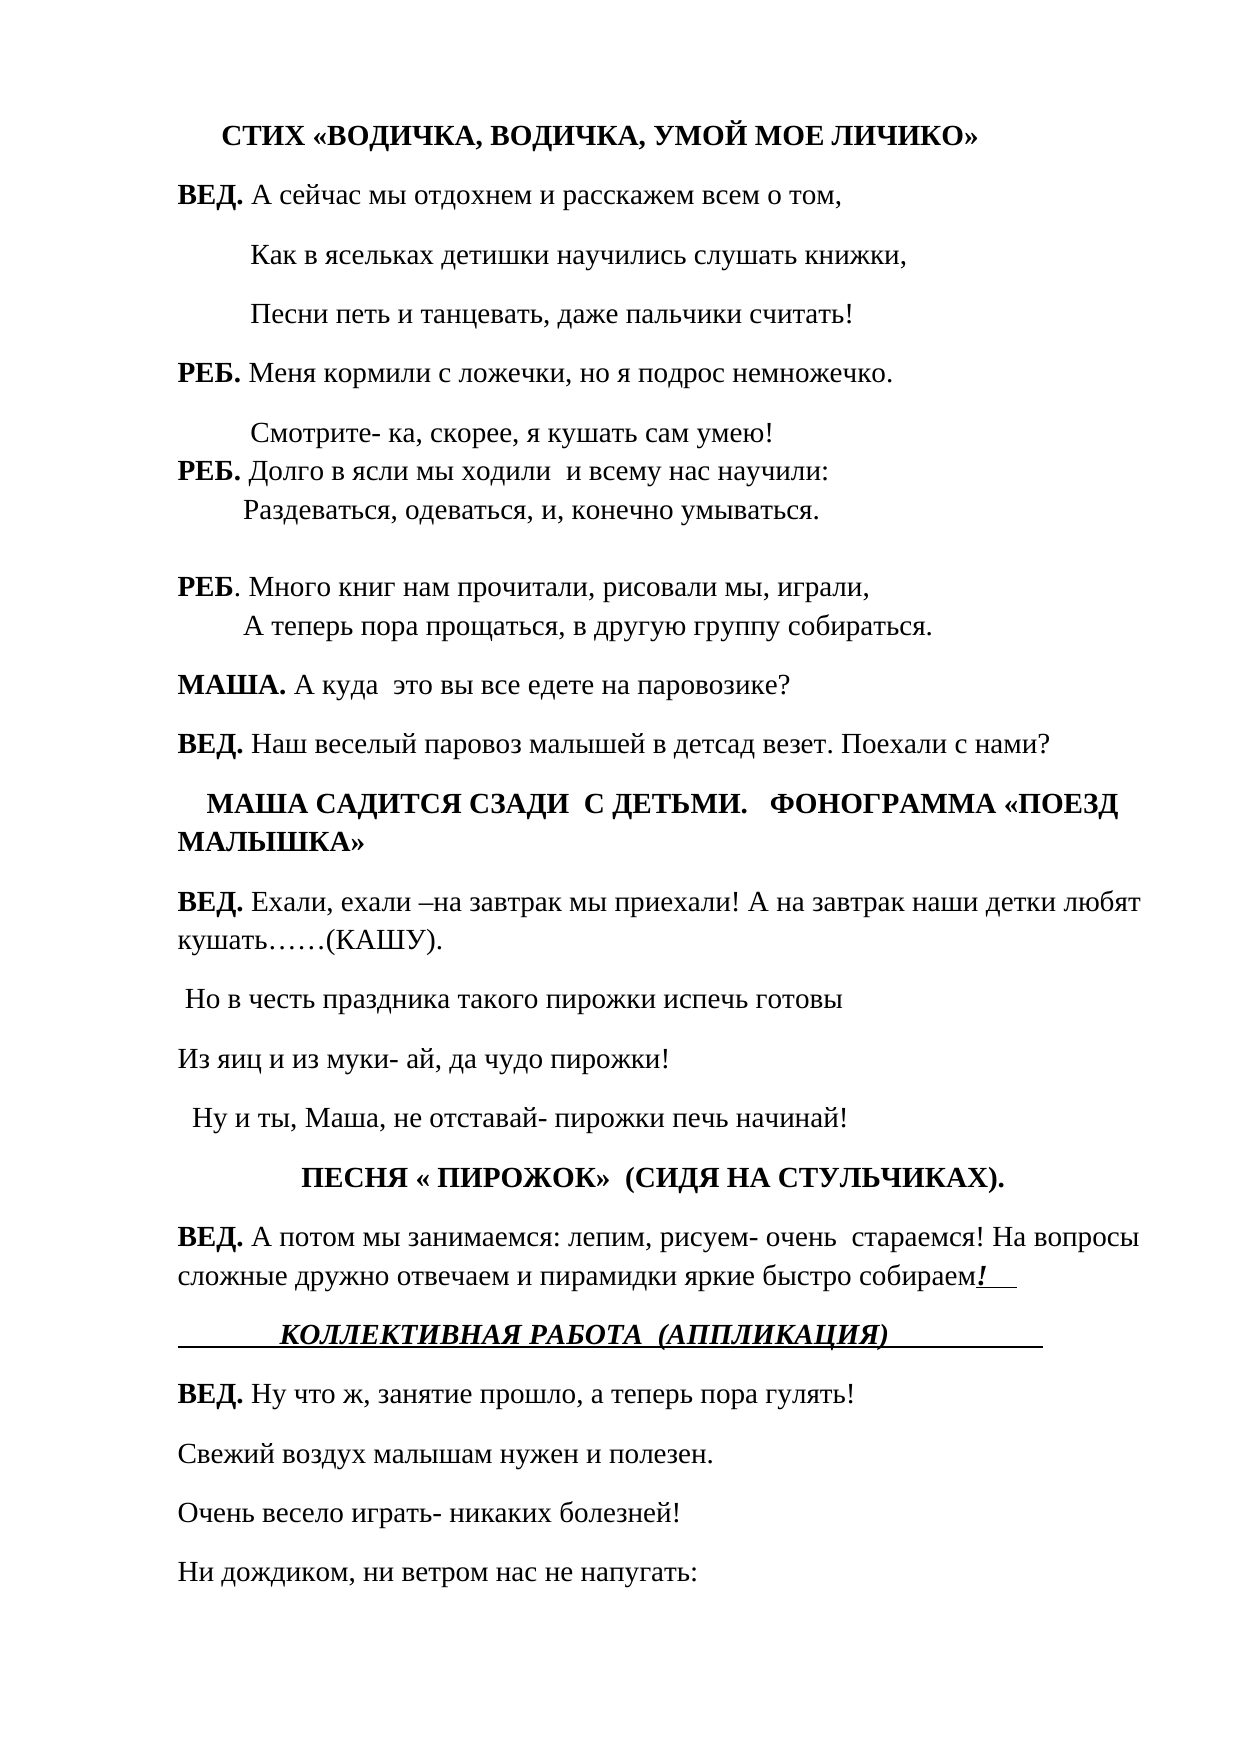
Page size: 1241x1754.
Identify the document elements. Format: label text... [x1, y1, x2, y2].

text Очень весело играть- никаких болезней! [177, 1495, 1152, 1529]
text ВЕД. Ну что ж, занятие прошло, а теперь пора гулять! [177, 1376, 1152, 1410]
text ПЕСНЯ « ПИРОЖОК» (СИДЯ НА СТУЛЬЧИКАХ). [177, 1160, 1152, 1193]
text ВЕД. Наш веселый паровоз малышей в детсад везет. Поехали с нами? [177, 726, 1152, 760]
text ВЕД. А потом мы занимаемся: лепим, рисуем- очень стараемся! На вопросы сложные дружно отвечаем и пирамидки яркие быстро собираем! [177, 1219, 1152, 1291]
text ВЕД. А сейчас мы отдохнем и расскажем всем о том, [177, 177, 1152, 211]
text Но в честь праздника такого пирожки испечь готовы [177, 982, 1152, 1015]
text МАША САДИТСЯ СЗАДИ С ДЕТЬМИ. ФОНОГРАММА «ПОЕЗД МАЛЫШКА» [177, 786, 1152, 858]
text Из яиц и из муки- ай, да чудо пирожки! [177, 1041, 1152, 1074]
text Песни петь и танцевать, даже пальчики считать! [177, 296, 1152, 330]
text Смотрите- ка, скорее, я кушать сам умею! РЕБ. Долго в ясли мы ходили и всему нас научили: Раздеваться, одеваться, и, конечно умываться. РЕБ. Много книг нам прочитали, рисовали мы, играли, А теперь пора прощаться, в другую группу собираться. [177, 415, 1152, 641]
text МАША. А куда это вы все едете на паровозике? [177, 667, 1152, 701]
text КОЛЛЕКТИВНАЯ РАБОТА (АППЛИКАЦИЯ) [177, 1317, 1152, 1351]
text РЕБ. Меня кормили с ложечки, но я подрос немножечко. [177, 356, 1152, 389]
text Ни дождиком, ни ветром нас не напугать: [177, 1554, 1152, 1588]
text Ну и ты, Маша, не отставай- пирожки печь начинай! [177, 1100, 1152, 1134]
text ВЕД. Ехали, ехали –на завтрак мы приехали! А на завтрак наши детки любят кушать……(КАШУ). [177, 884, 1152, 956]
text СТИХ «ВОДИЧКА, ВОДИЧКА, УМОЙ МОЕ ЛИЧИКО» [177, 118, 1152, 152]
text Как в ясельках детишки научились слушать книжки, [177, 237, 1152, 270]
text Свежий воздух малышам нужен и полезен. [177, 1436, 1152, 1469]
